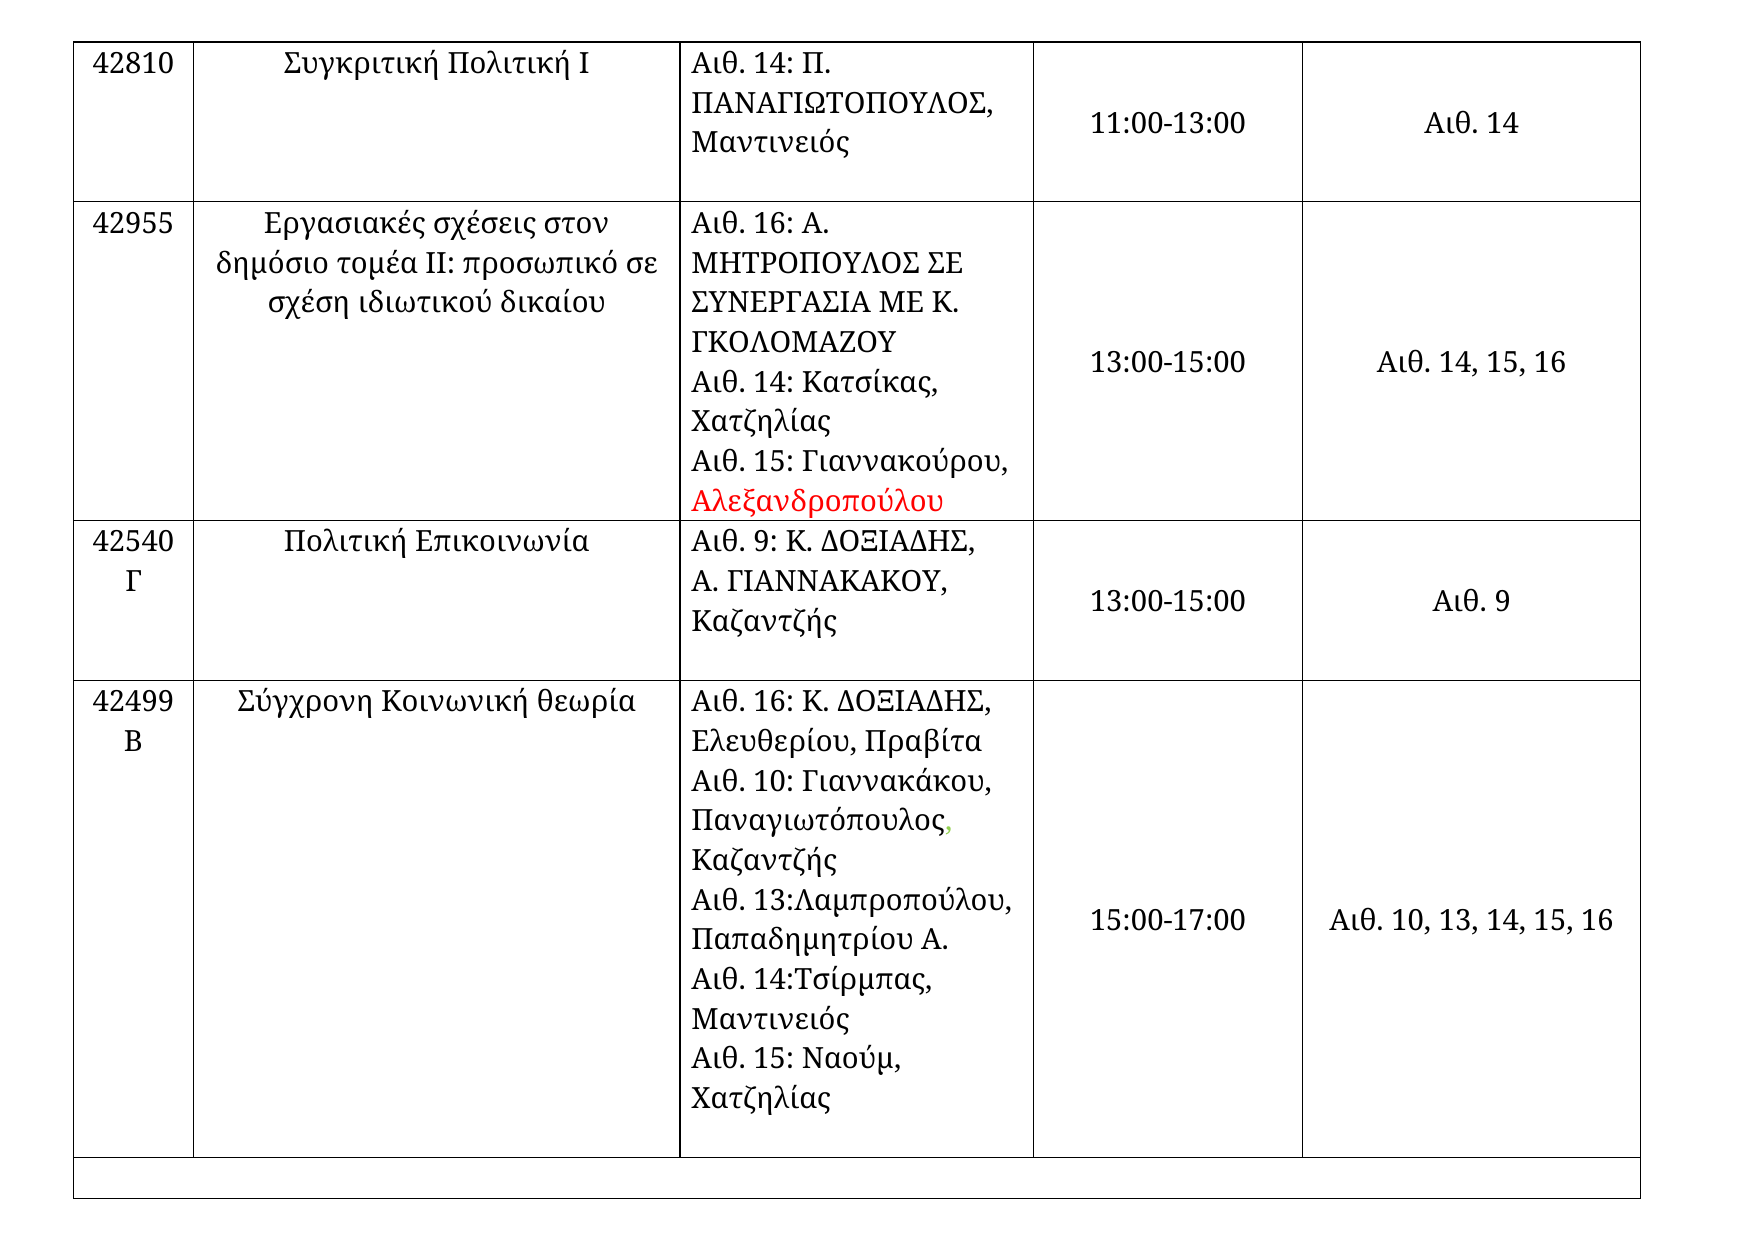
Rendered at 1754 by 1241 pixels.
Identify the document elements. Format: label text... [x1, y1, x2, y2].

table_cell Εργασιακές σχέσεις στον δημόσιο τομέα ΙΙ: προσωπικό σε σχέση ιδιωτικού δικαίου [194, 202, 679, 520]
table_cell Αιθ. 16: Α. ΜΗΤΡΟΠΟΥΛΟΣ ΣΕ ΣΥΝΕΡΓΑΣΙΑ ΜΕ Κ. ΓΚΟΛΟΜΑΖΟΥ Αιθ. 14: Κατσίκας, Χατζηλίας Αιθ. 15: Γιαννακούρου, Αλεξανδροπούλου [681, 202, 1033, 520]
table_cell Αιθ. 16: Κ. ΔΟΞΙΑΔΗΣ, Ελευθερίου, Πραβίτα Αιθ. 10: Γιαννακάκου, Παναγιωτόπουλος, Καζαντζής Αιθ. 13:Λαμπροπούλου, Παπαδημητρίου Α. Αιθ. 14:Τσίρμπας, Μαντινειός Αιθ. 15: Ναούμ, Χατζηλίας [681, 681, 1033, 1157]
table_cell 42810 [74, 43, 193, 201]
table_cell 42955 [74, 202, 193, 520]
table_cell Αιθ. 10, 13, 14, 15, 16 [1303, 681, 1640, 1157]
table_cell 42540Γ [74, 521, 193, 679]
table_cell Σύγχρονη Κοινωνική θεωρία [194, 681, 679, 1157]
table_cell 13:00-15:00 [1034, 521, 1302, 679]
table_cell Αιθ. 14: Π. ΠΑΝΑΓΙΩΤΟΠΟΥΛΟΣ, Μαντινειός [681, 43, 1033, 201]
table_cell Αιθ. 9: Κ. ΔΟΞΙΑΔΗΣ, Α. ΓΙΑΝΝΑΚΑΚΟΥ, Καζαντζής [681, 521, 1033, 679]
table_cell 13:00-15:00 [1034, 202, 1302, 520]
table_cell [74, 1158, 1640, 1198]
table_cell Αιθ. 14, 15, 16 [1303, 202, 1640, 520]
table_cell Συγκριτική Πολιτική Ι [194, 43, 679, 201]
table_cell Αιθ. 14 [1303, 43, 1640, 201]
table_cell Πολιτική Επικοινωνία [194, 521, 679, 679]
table_cell 15:00-17:00 [1034, 681, 1302, 1157]
table_cell Αιθ. 9 [1303, 521, 1640, 679]
table_cell 42499Β [74, 681, 193, 1157]
table_cell 11:00-13:00 [1034, 43, 1302, 201]
